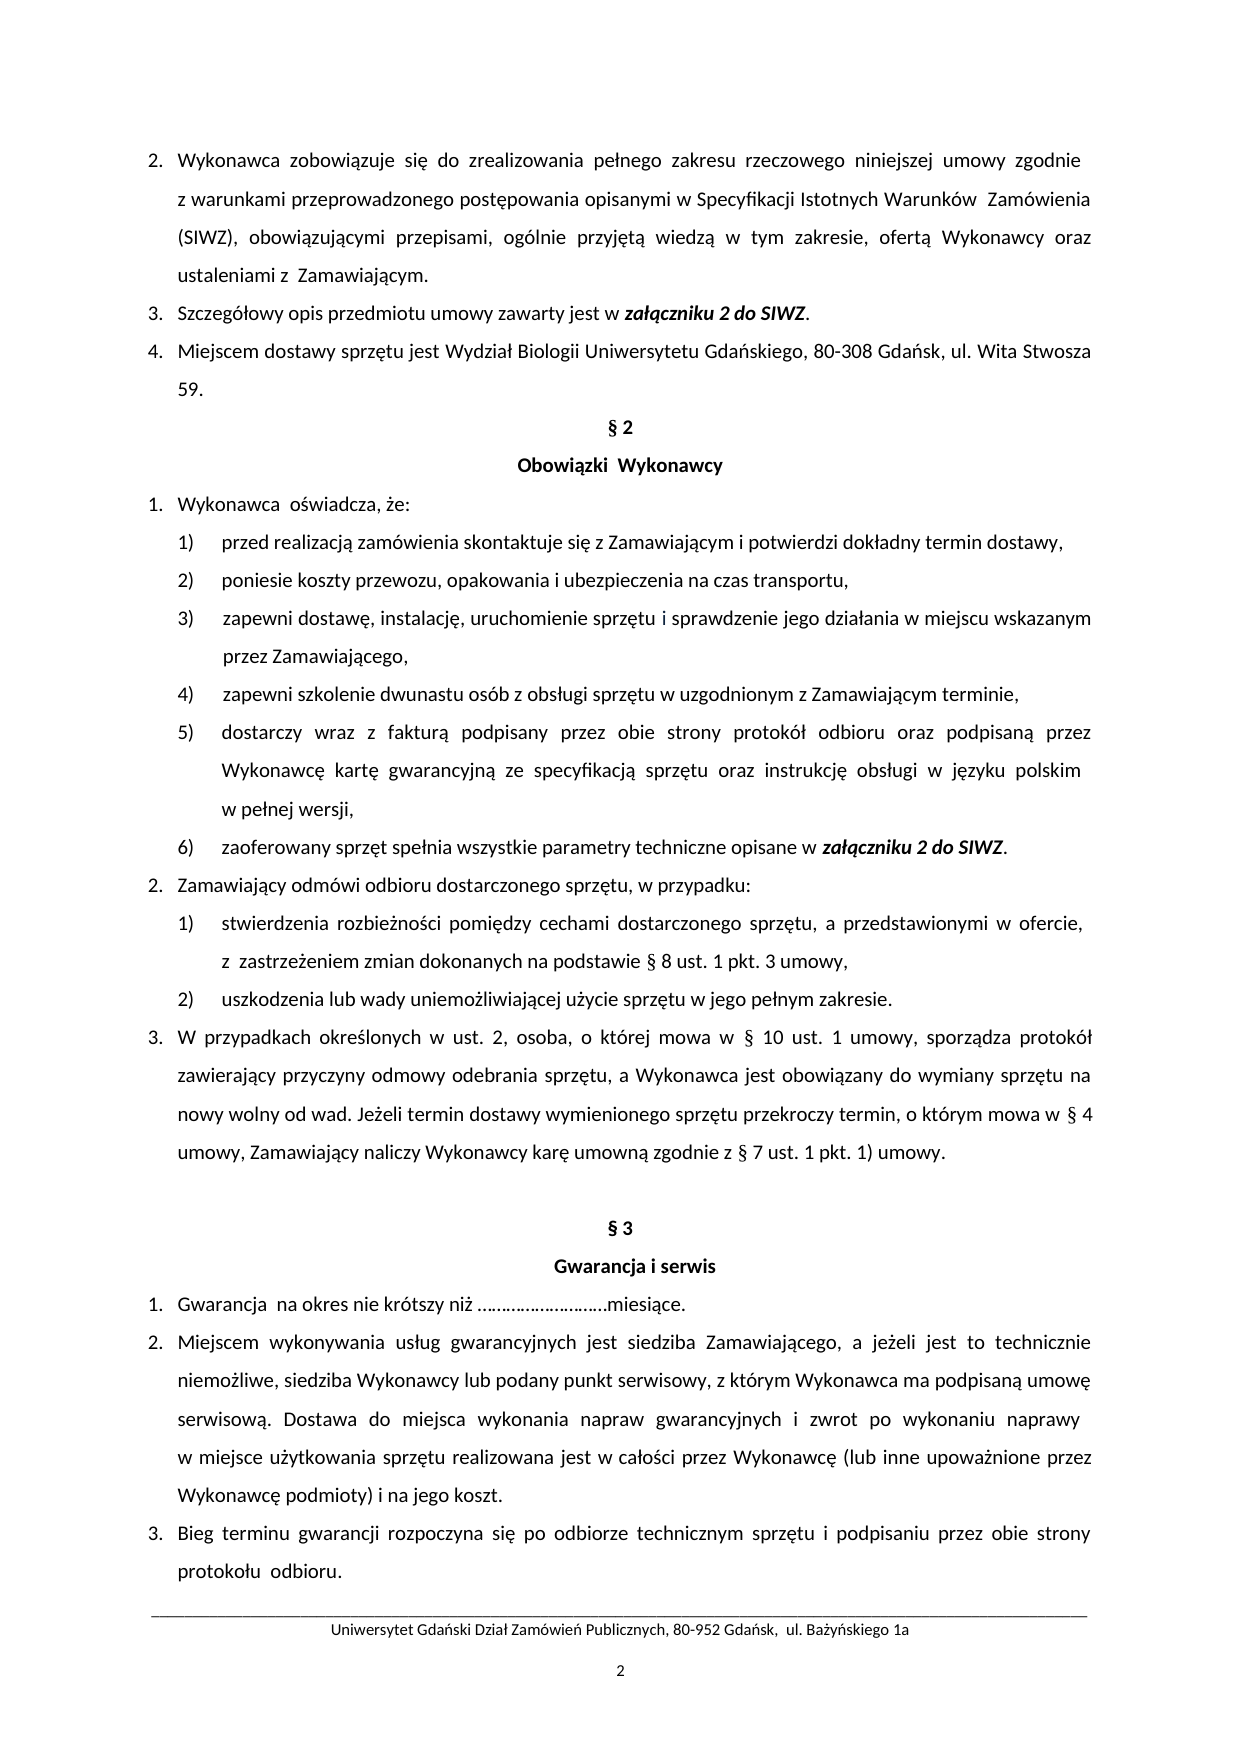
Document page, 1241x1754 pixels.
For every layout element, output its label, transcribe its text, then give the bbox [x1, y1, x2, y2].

list Bieg terminu gwarancji rozpoczyna się po odbiorze technicznym sprzętu i podpisaniu przez obie strony protokołu odbioru. [148, 1520, 1093, 1584]
text Obowiązki Wykonawcy [148, 453, 1093, 478]
list uszkodzenia lub wady uniemożliwiającej użycie sprzętu w jego pełnym zakresie. [177, 986, 1093, 1012]
text 2 [148, 414, 1093, 440]
list stwierdzenia rozbieżności pomiędzy cechami dostarczonego sprzętu, a przedstawionymi w ofercie, z zastrzeżeniem zmian dokonanych na podstawie 8 ust. 1 pkt. 3 umowy, [177, 910, 1093, 974]
text Gwarancja i serwis [177, 1253, 1093, 1279]
list dostarczy wraz z fakturą podpisany przez obie strony protokół odbioru oraz podpisaną przez Wykonawcę kartę gwarancyjną ze specyfikacją sprzętu oraz instrukcję obsługi w języku polskim w pełnej wersji, [177, 719, 1093, 821]
text § 3 [148, 1215, 1093, 1241]
list zaoferowany sprzęt spełnia wszystkie parametry techniczne opisane w załączniku 2 do SIWZ. [177, 834, 1093, 859]
list przed realizacją zamówienia skontaktuje się z Zamawiającym i potwierdzi dokładny termin dostawy, [177, 529, 1093, 554]
list Wykonawca zobowiązuje się do zrealizowania pełnego zakresu rzeczowego niniejszej umowy zgodnie z warunkami przeprowadzonego postępowania opisanymi w Specyfikacji Istotnych Warunków Zamówienia (SIWZ), obowiązującymi przepisami, ogólnie przyjętą wiedzą w tym zakresie, ofertą Wykonawcy oraz ustaleniami z Zamawiającym. [148, 148, 1093, 287]
list zapewni szkolenie dwunastu osób z obsługi sprzętu w uzgodnionym z Zamawiającym terminie, [177, 681, 1048, 707]
list Szczegółowy opis przedmiotu umowy zawarty jest w załączniku 2 do SIWZ. [148, 300, 1093, 326]
list Miejscem dostawy sprzętu jest Wydział Biologii Uniwersytetu Gdańskiego, 80-308 Gdańsk, ul. Wita Stwosza 59. [148, 338, 1093, 402]
list Miejscem wykonywania usług gwarancyjnych jest siedziba Zamawiającego, a jeżeli jest to technicznie niemożliwe, siedziba Wykonawcy lub podany punkt serwisowy, z którym Wykonawca ma podpisaną umowę serwisową. Dostawa do miejsca wykonania napraw gwarancyjnych i zwrot po wykonaniu naprawy w miejsce użytkowania sprzętu realizowana jest w całości przez Wykonawcę (lub inne upoważnione przez Wykonawcę podmioty) i na jego koszt. [148, 1329, 1093, 1507]
list Gwarancja na okres nie krótszy niż ………………………miesiące. [148, 1291, 1048, 1317]
list zapewni dostawę, instalację, uruchomienie sprzętu i sprawdzenie jego działania w miejscu wskazanym przez Zamawiającego, [177, 605, 1093, 669]
list Zamawiający odmówi odbioru dostarczonego sprzętu, w przypadku: [148, 872, 1093, 897]
list poniesie koszty przewozu, opakowania i ubezpieczenia na czas transportu, [177, 567, 1093, 592]
list Wykonawca oświadcza, że: [148, 491, 1093, 516]
list W przypadkach określonych w ust. 2, osoba, o której mowa w 10 ust. 1 umowy, sporządza protokół zawierający przyczyny odmowy odebrania sprzętu, a Wykonawca jest obowiązany do wymiany sprzętu na nowy wolny od wad. Jeżeli termin dostawy wymienionego sprzętu przekroczy termin, o którym mowa w 4 umowy, Zamawiający naliczy Wykonawcy karę umowną zgodnie z 7 ust. 1 pkt. 1) umowy. [148, 1024, 1093, 1164]
